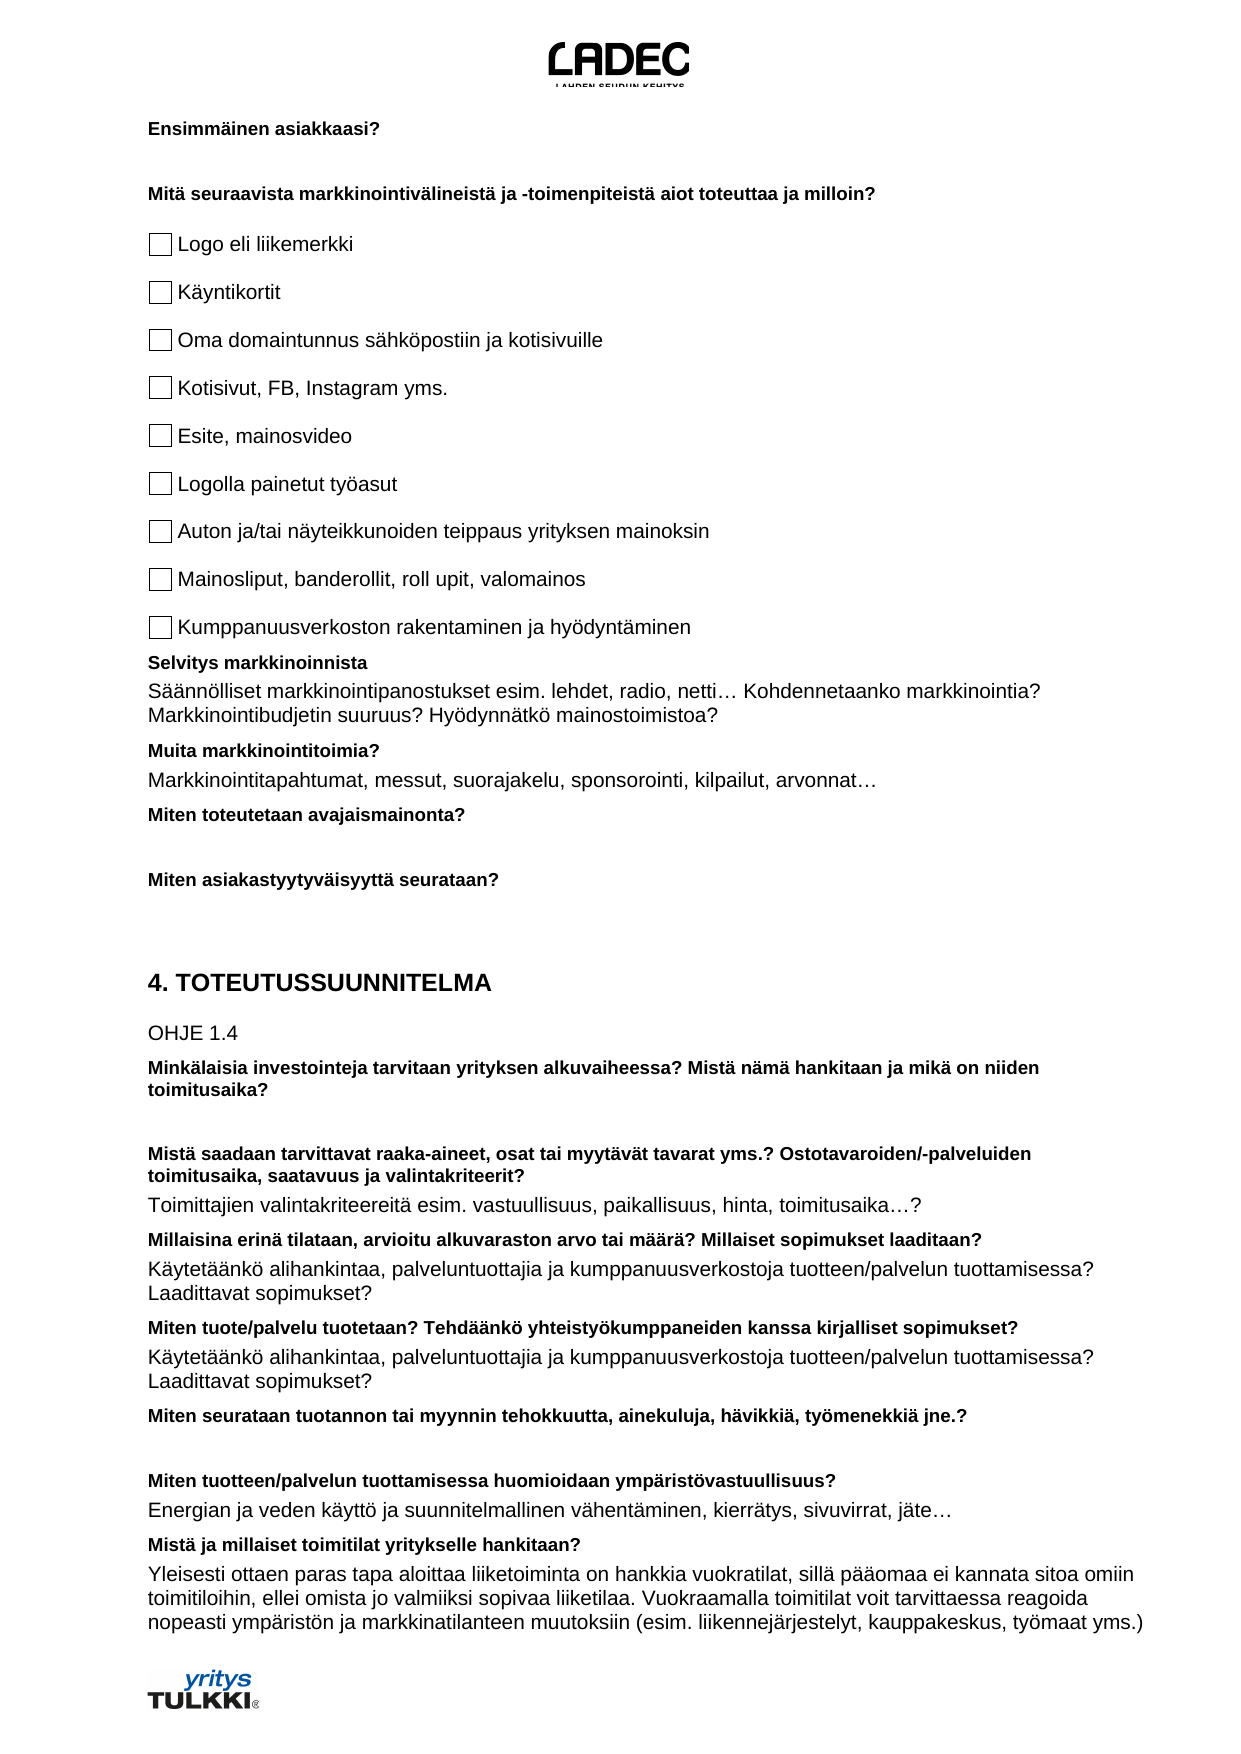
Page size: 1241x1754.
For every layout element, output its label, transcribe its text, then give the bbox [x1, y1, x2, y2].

subtitle 4. TOTEUTUSSUUNNITELMA [148, 968, 1152, 997]
picture [548, 42, 689, 86]
subtitle Millaisina erinä tilataan, arvioitu alkuvaraston arvo tai määrä? Millaiset sopimukset laaditaan? [148, 1229, 1152, 1250]
subtitle Mistä saadaan tarvittavat raaka-aineet, osat tai myytävät tavarat yms.? Ostotavaroiden/-palveluiden toimitusaika, saatavuus ja valintakriteerit? [148, 1143, 1152, 1186]
text Käytetäänkö alihankintaa, palveluntuottajia ja kumppanuusverkostoja tuotteen/palvelun tuottamisessa? Laadittavat sopimukset? [148, 1257, 1152, 1304]
text OHJE 1.4 [148, 997, 1152, 1045]
subtitle Mistä ja millaiset toimitilat yritykselle hankitaan? [148, 1534, 1152, 1555]
subtitle Mitä seuraavista markkinointivälineistä ja -toimenpiteistä aiot toteuttaa ja milloin? [148, 182, 1152, 204]
text Logolla painetut työasut [148, 471, 1152, 495]
subtitle Minkälaisia investointeja tarvitaan yrityksen alkuvaiheessa? Mistä nämä hankitaan ja mikä on niiden toimitusaika? [148, 1057, 1152, 1100]
text Käyntikortit [148, 280, 1152, 304]
subtitle Miten toteutetaan avajaismainonta? [148, 804, 1152, 826]
text Oma domaintunnus sähköpostiin ja kotisivuille [148, 328, 1152, 352]
text Energian ja veden käyttö ja suunnitelmallinen vähentäminen, kierrätys, sivuvirrat, jäte… [148, 1497, 1152, 1521]
subtitle Muita markkinointitoimia? [148, 740, 1152, 761]
text Esite, mainosvideo [148, 423, 1152, 447]
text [148, 1562, 1152, 1633]
subtitle Miten asiakastyytyväisyyttä seurataan? [148, 868, 1152, 890]
text Auton ja/tai näyteikkunoiden teippaus yrityksen mainoksin [148, 519, 1152, 543]
text Logo eli liikemerkki [148, 232, 1152, 256]
text Säännölliset markkinointipanostukset esim. lehdet, radio, netti… Kohdennetaanko markkinointia? Markkinointibudjetin suuruus? Hyödynnätkö mainostoimistoa? [148, 679, 1152, 727]
subtitle Miten tuotteen/palvelun tuottamisessa huomioidaan ympäristövastuullisuus? [148, 1469, 1152, 1491]
text Kumppanuusverkoston rakentaminen ja hyödyntäminen [148, 615, 1152, 639]
subtitle Selvitys markkinoinnista [148, 652, 1152, 673]
subtitle Miten seurataan tuotannon tai myynnin tehokkuutta, ainekuluja, hävikkiä, työmenekkiä jne.? [148, 1405, 1152, 1427]
text Markkinointitapahtumat, messut, suorajakelu, sponsorointi, kilpailut, arvonnat… [148, 768, 1152, 792]
subtitle Miten tuote/palvelu tuotetaan? Tehdäänkö yhteistyökumppaneiden kanssa kirjalliset sopimukset? [148, 1317, 1152, 1339]
subtitle Ensimmäinen asiakkaasi? [148, 118, 1152, 140]
text Käytetäänkö alihankintaa, palveluntuottajia ja kumppanuusverkostoja tuotteen/palvelun tuottamisessa? Laadittavat sopimukset? [148, 1345, 1152, 1393]
text Toimittajien valintakriteereitä esim. vastuullisuus, paikallisuus, hinta, toimitusaika…? [148, 1192, 1152, 1216]
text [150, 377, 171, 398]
text Kotisivut, FB, Instagram yms. [172, 376, 1152, 399]
picture [147, 1669, 260, 1711]
text Mainosliput, banderollit, roll upit, valomainos [148, 567, 1152, 591]
